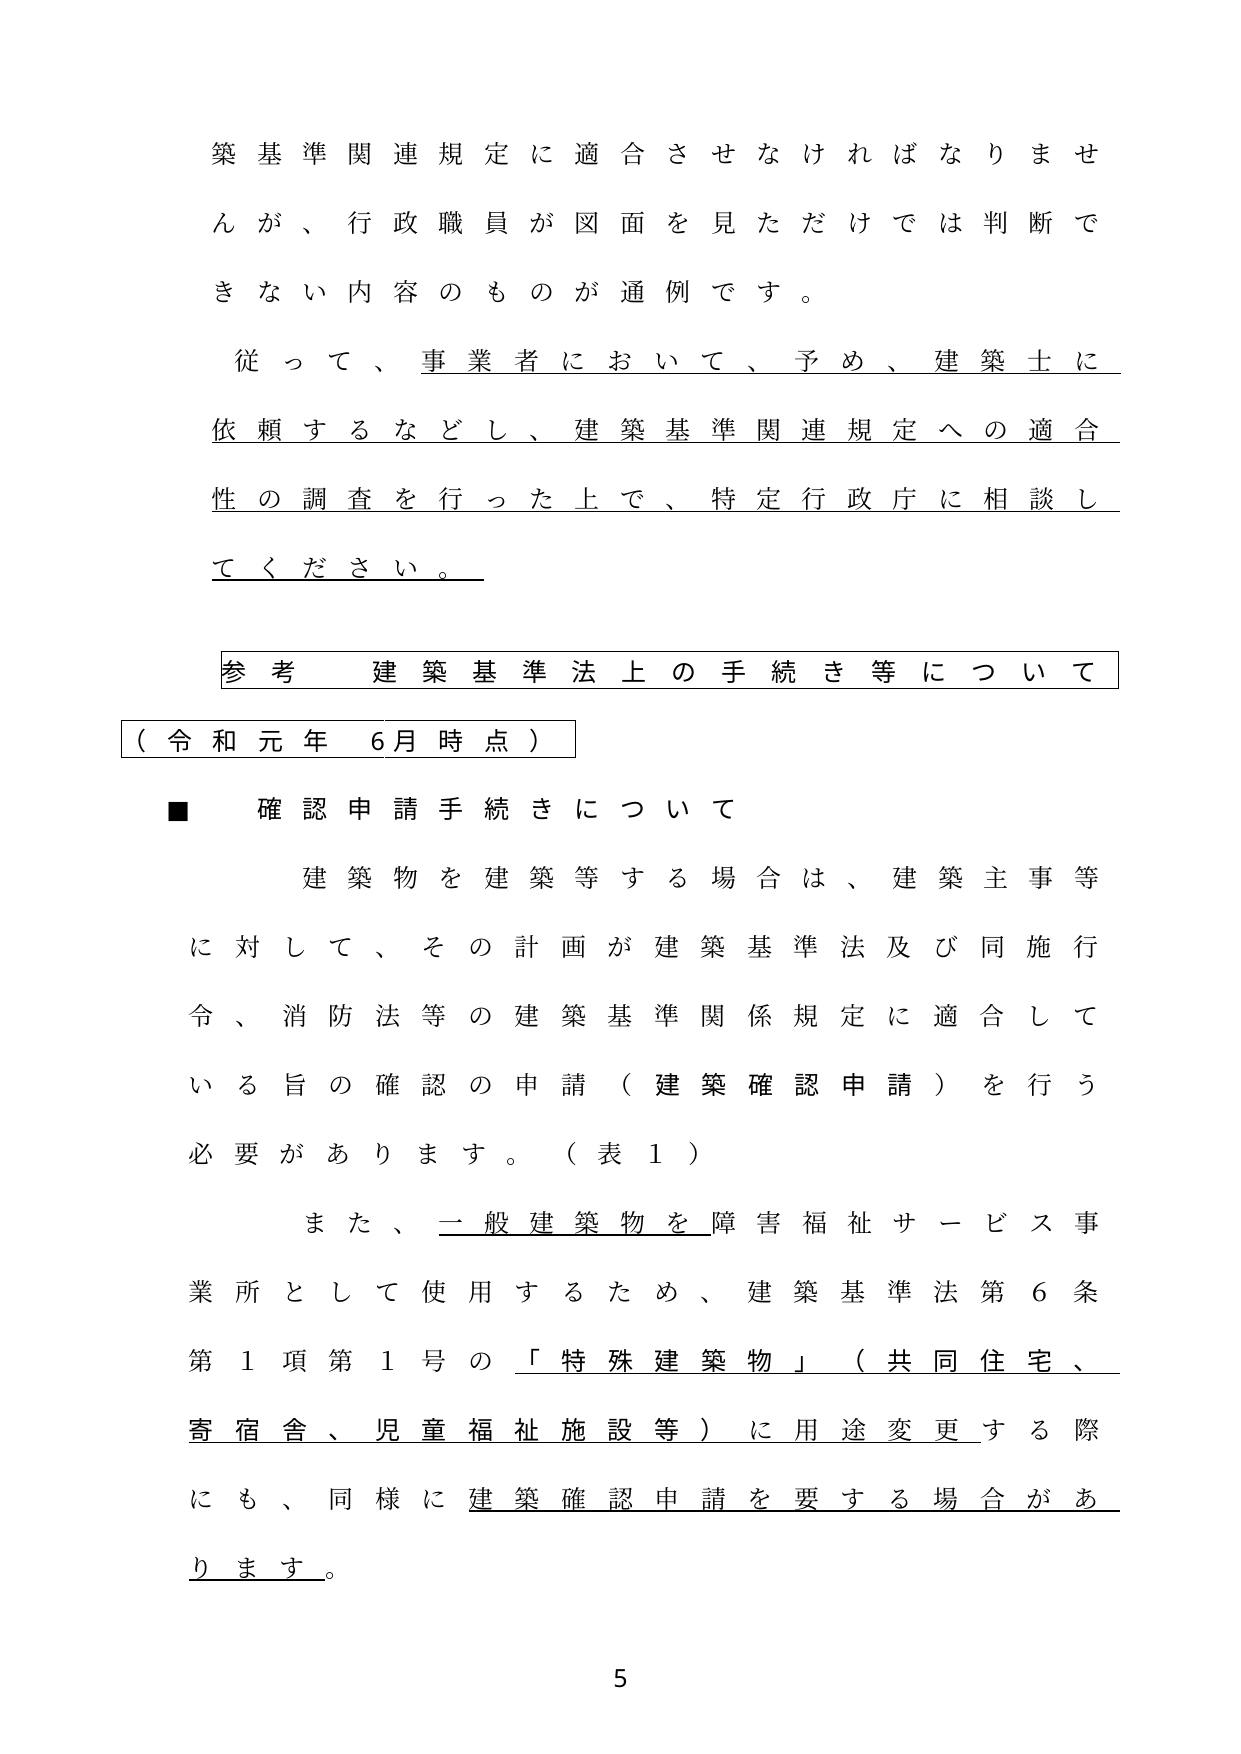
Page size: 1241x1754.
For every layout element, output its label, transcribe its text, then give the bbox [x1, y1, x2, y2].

text 建築物を建築等する場合は、建築主事等に対して、その計画が建築基準法及び同施行令、消防法等の建築基準関係規定に適合している旨の確認の申請（建築確認申請）を行う必要があります。（表１） [121, 842, 1120, 1187]
text 従って、事業者において、予め、建築士に依頼するなどし、建築基準関連規定への適合性の調査を行った上で、特定行政庁に相談してください。 [211, 325, 1120, 442]
text 従って、事業者において、予め、建築士に依頼するなどし、建築基準関連規定への適合性の調査を行った上で、特定行政庁に相談してください。 [211, 512, 1120, 601]
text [189, 118, 1120, 325]
text 従って、事業者において、予め、建築士に依頼するなどし、建築基準関連規定への適合性の調査を行った上で、特定行政庁に相談してください。 [211, 443, 1120, 511]
text また、一般建築物を障害福祉サービス事業所として使用するため、建築基準法第６条第１項第１号の「特殊建築物」（共同住宅、寄宿舎、児童福祉施設等）に用途変更する際にも、同様に建築確認申請を要する場合があります。 [121, 1187, 1120, 1601]
text 参考 建築基準法上の手続き等について （令和元年6月時点） [121, 636, 1120, 773]
text ■ 確認申請手続きについて [121, 773, 1120, 842]
